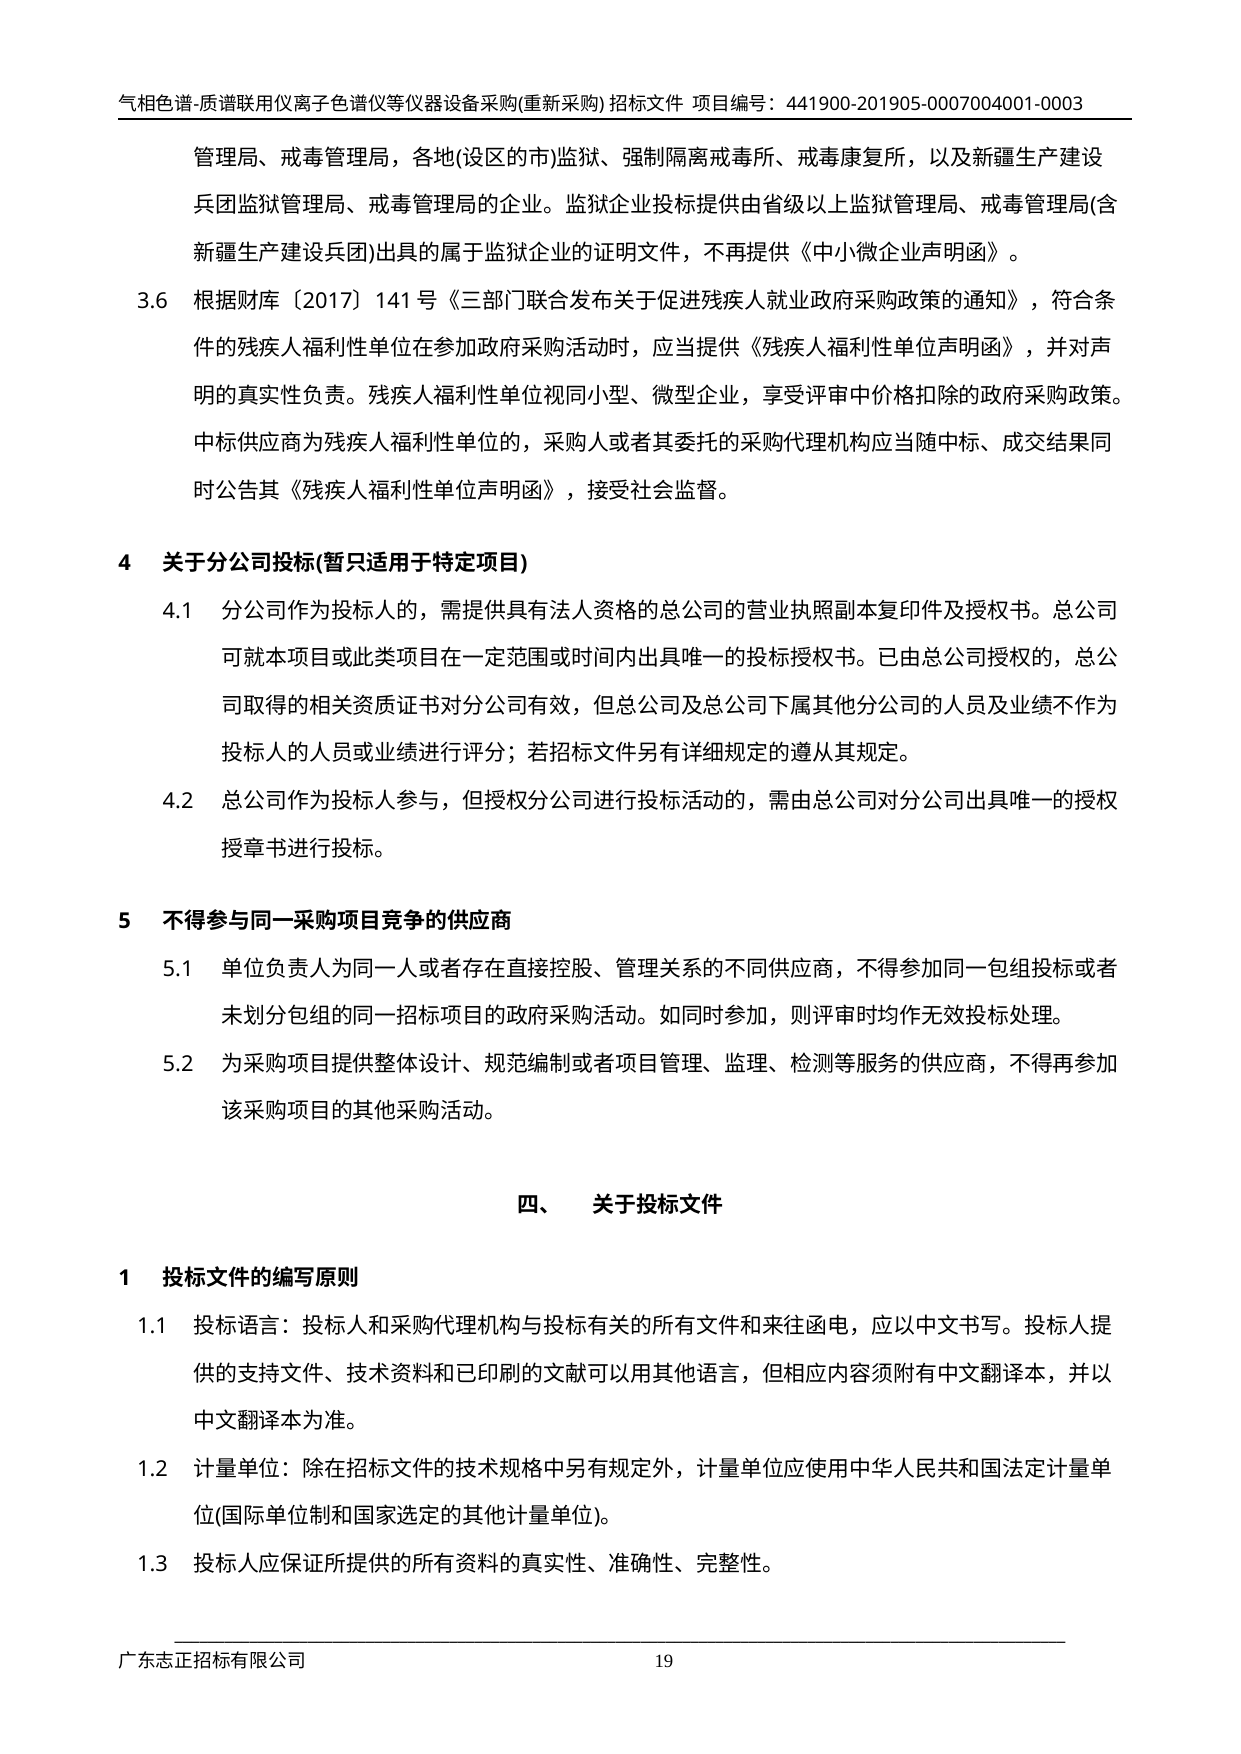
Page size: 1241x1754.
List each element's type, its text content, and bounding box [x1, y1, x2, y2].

list 投标语言：投标人和采购代理机构与投标有关的所有文件和来往函电，应以中文书写。投标人提供的支持文件、技术资料和已印刷的文献可以用其他语言，但相应内容须附有中文翻译本，并以中文翻译本为准。 [137, 1308, 1122, 1435]
list 计量单位：除在招标文件的技术规格中另有规定外，计量单位应使用中华人民共和国法定计量单位(国际单位制和国家选定的其他计量单位)。 [137, 1451, 1122, 1530]
list 关于投标文件 [118, 1186, 1122, 1219]
list 为采购项目提供整体设计、规范编制或者项目管理、监理、检测等服务的供应商，不得再参加该采购项目的其他采购活动。 [162, 1046, 1122, 1125]
list 总公司作为投标人参与，但授权分公司进行投标活动的，需由总公司对分公司出具唯一的授权授章书进行投标。 [162, 783, 1122, 862]
list 投标人应保证所提供的所有资料的真实性、准确性、完整性。 [137, 1546, 1122, 1577]
list 单位负责人为同一人或者存在直接控股、管理关系的不同供应商，不得参加同一包组投标或者未划分包组的同一招标项目的政府采购活动。如同时参加，则评审时均作无效投标处理。 [162, 951, 1122, 1030]
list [137, 140, 1122, 267]
list 根据财库〔2017〕141号《三部门联合发布关于促进残疾人就业政府采购政策的通知》，符合条件的残疾人福利性单位在参加政府采购活动时，应当提供《残疾人福利性单位声明函》，并对声明的真实性负责。残疾人福利性单位视同小型、微型企业，享受评审中价格扣除的政府采购政策。中标供应商为残疾人福利性单位的，采购人或者其委托的采购代理机构应当随中标、成交结果同时公告其《残疾人福利性单位声明函》，接受社会监督。 [137, 283, 1122, 504]
list 关于分公司投标(暂只适用于特定项目) [118, 545, 1122, 577]
list 投标文件的编写原则 [118, 1260, 1122, 1292]
list 分公司作为投标人的，需提供具有法人资格的总公司的营业执照副本复印件及授权书。总公司可就本项目或此类项目在一定范围或时间内出具唯一的投标授权书。已由总公司授权的，总公司取得的相关资质证书对分公司有效，但总公司及总公司下属其他分公司的人员及业绩不作为投标人的人员或业绩进行评分；若招标文件另有详细规定的遵从其规定。 [162, 593, 1122, 767]
list 不得参与同一采购项目竞争的供应商 [118, 903, 1122, 935]
